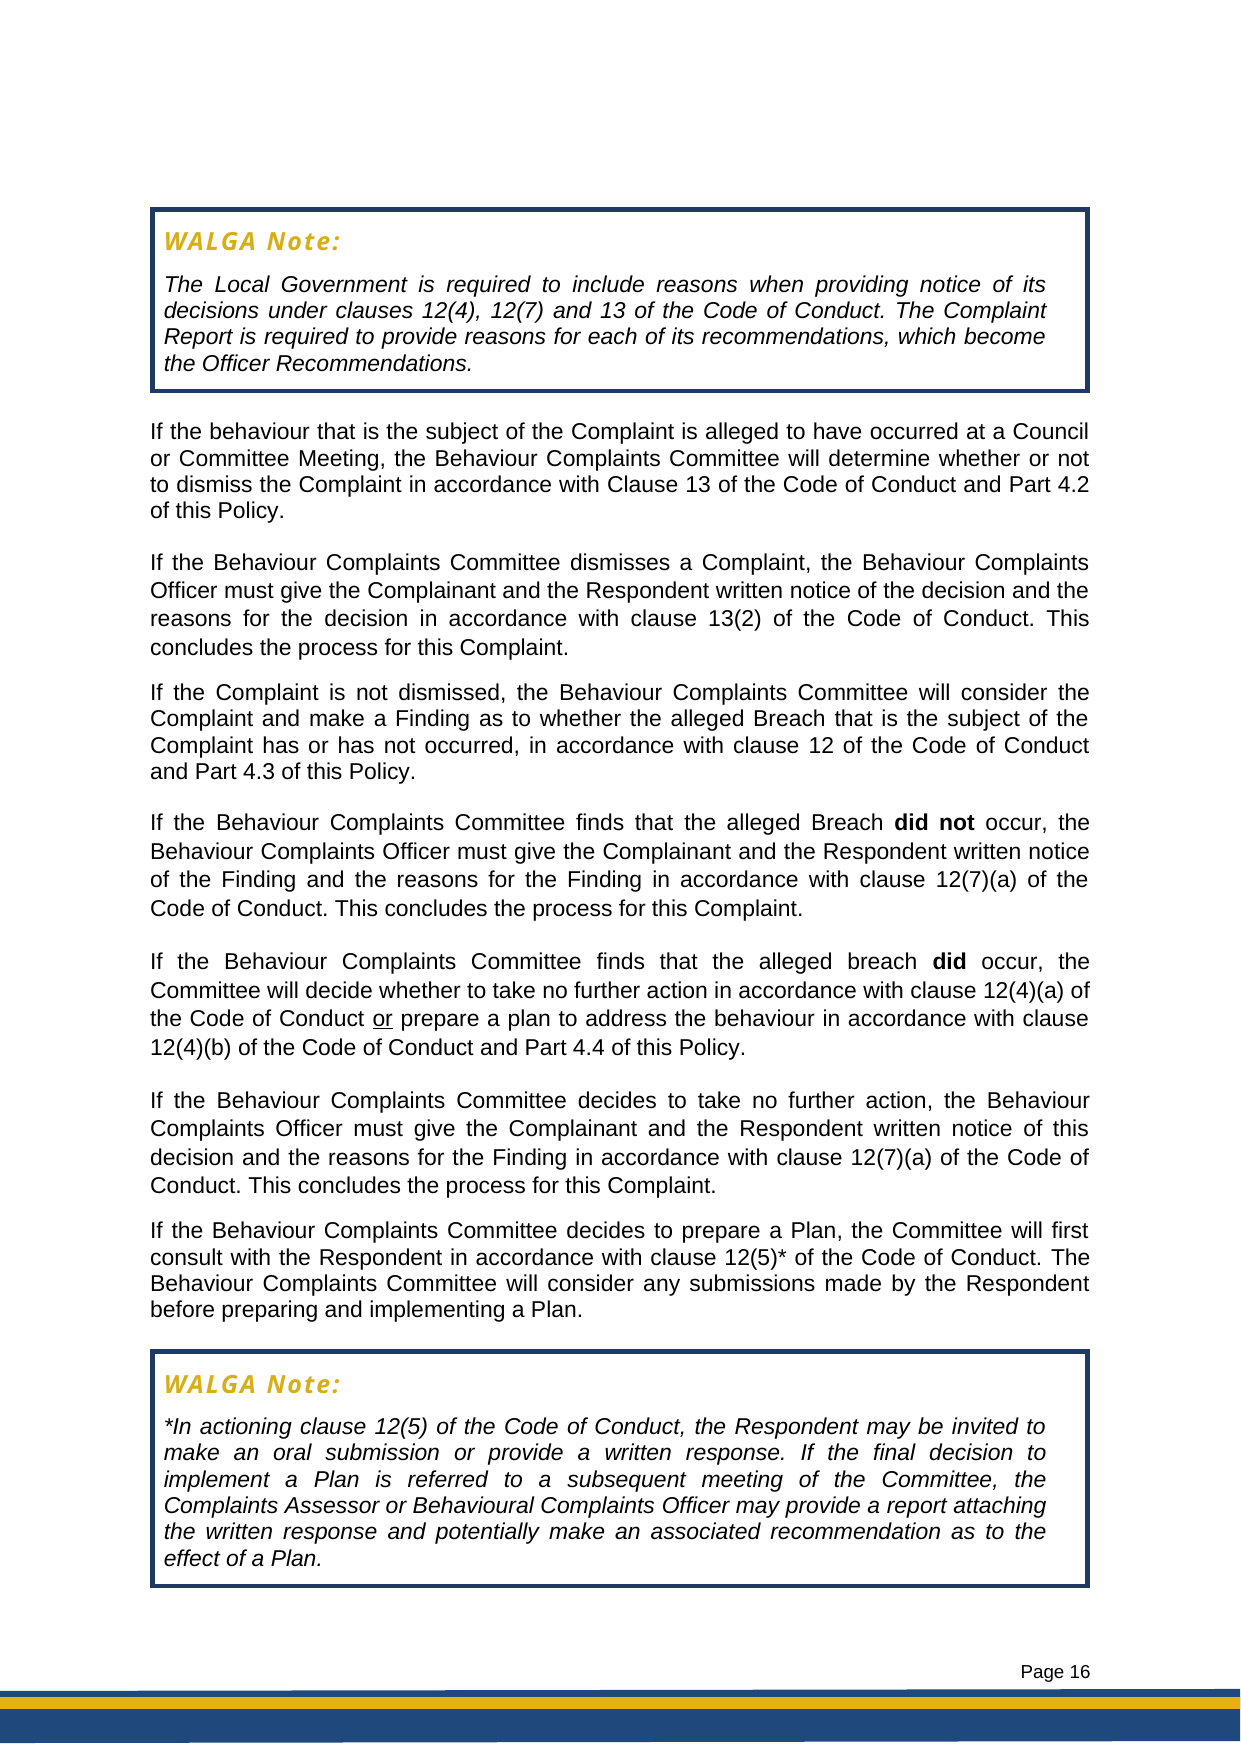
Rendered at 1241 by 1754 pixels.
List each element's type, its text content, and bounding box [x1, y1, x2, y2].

text If the Complaint is not dismissed, the Behaviour Complaints Committee will consider the Complaint and make a Finding as to whether the alleged Breach that is the subject of the Complaint has or has not occurred, in accordance with clause 12 of the Code of Conduct and Part 4.3 of this Policy. [150, 679, 1090, 784]
text If the Behaviour Complaints Committee dismisses a Complaint, the Behaviour Complaints Officer must give the Complainant and the Respondent written notice of the decision and the reasons for the decision in accordance with clause 13(2) of the Code of Conduct. This concludes the process for this Complaint. [150, 548, 1090, 660]
list If the behaviour that is the subject of the Complaint is alleged to have occurred at a Council or Committee Meeting, the Behaviour Complaints Committee will determine whether or not to dismiss the Complaint in accordance with Clause 13 of the Code of Conduct and Part 4.2 of this Policy. [150, 418, 1090, 523]
table_header WALGA Note: *In actioning clause 12(5) of the Code of Conduct, the Respondent may be invited to make an oral submission or provide a written response. If the final decision to implement a Plan is referred to a subsequent meeting of the Committee, the Complaints Assessor or Behavioural Complaints Officer may provide a report attaching the written response and potentially make an associated recommendation as to the effect of a Plan. [155, 1354, 1085, 1583]
text If the Behaviour Complaints Committee finds that the alleged breach did occur, the Committee will decide whether to take no further action in accordance with clause 12(4)(a) of the Code of Conduct or prepare a plan to address the behaviour in accordance with clause 12(4)(b) of the Code of Conduct and Part 4.4 of this Policy. [150, 948, 1090, 1060]
table_header WALGA Note: The Local Government is required to include reasons when providing notice of its decisions under clauses 12(4), 12(7) and 13 of the Code of Conduct. The Complaint Report is required to provide reasons for each of its recommendations, which become the Officer Recommendations. [155, 212, 1085, 388]
text If the Behaviour Complaints Committee decides to take no further action, the Behaviour Complaints Officer must give the Complainant and the Respondent written notice of this decision and the reasons for the Finding in accordance with clause 12(7)(a) of the Code of Conduct. This concludes the process for this Complaint. [150, 1087, 1090, 1198]
text If the Behaviour Complaints Committee decides to prepare a Plan, the Committee will first consult with the Respondent in accordance with clause 12(5)* of the Code of Conduct. The Behaviour Complaints Committee will consider any submissions made by the Respondent before preparing and implementing a Plan. [150, 1217, 1090, 1323]
text If the Behaviour Complaints Committee finds that the alleged Breach did not occur, the Behaviour Complaints Officer must give the Complainant and the Respondent written notice of the Finding and the reasons for the Finding in accordance with clause 12(7)(a) of the Code of Conduct. This concludes the process for this Complaint. [150, 809, 1090, 921]
